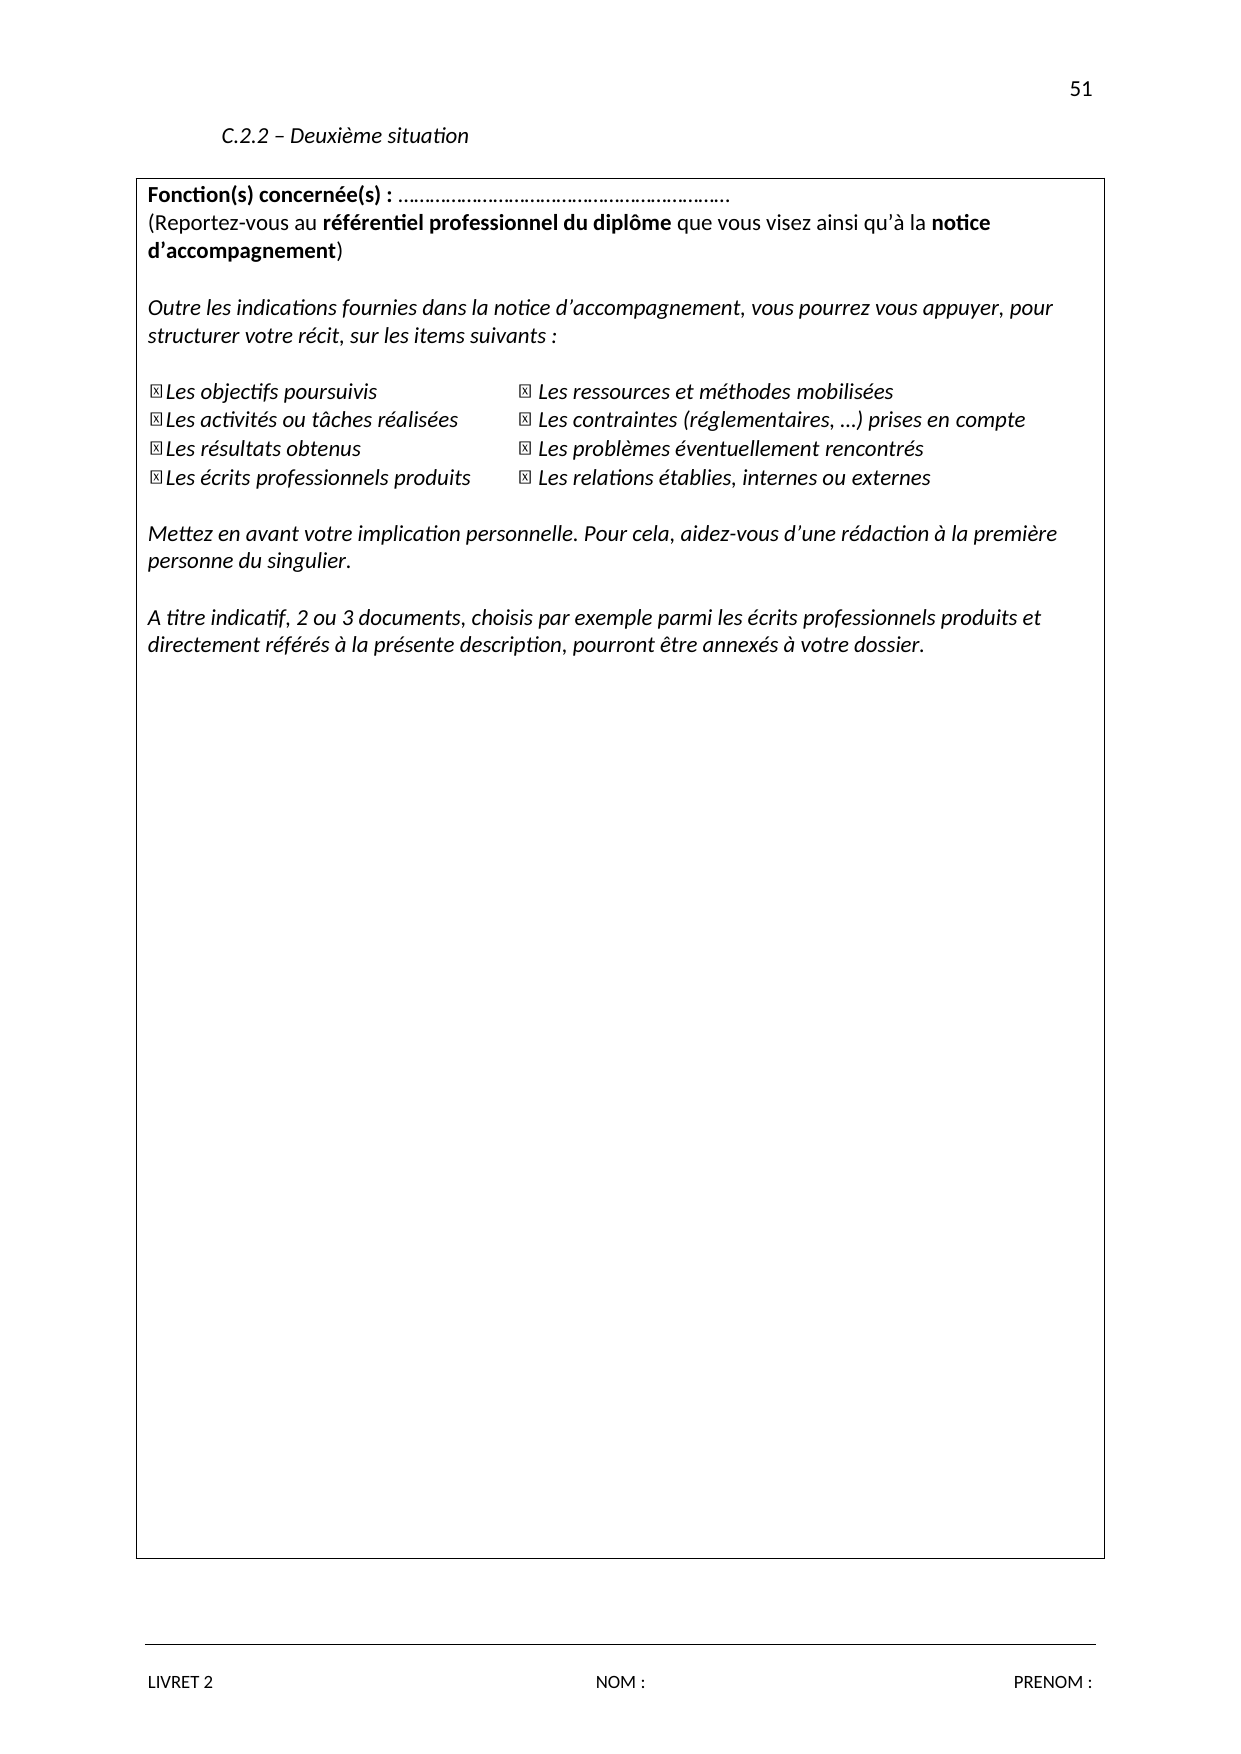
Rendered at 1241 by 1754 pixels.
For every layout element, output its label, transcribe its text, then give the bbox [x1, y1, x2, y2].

list Les écrits professionnels produits  Les relations établies, internes ou externes [148, 463, 1128, 491]
list Les activités ou tâches réalisées  Les contraintes (réglementaires, …) prises en compte [148, 406, 1128, 434]
text Mettez en avant votre implication personnelle. Pour cela, aidez-vous d’une rédaction à la première personne du singulier. [148, 519, 1128, 574]
text Outre les indications fournies dans la notice d’accompagnement, vous pourrez vous appuyer, pour structurer votre récit, sur les items suivants : [148, 293, 1128, 349]
text A titre indicatif, 2 ou 3 documents, choisis par exemple parmi les écrits professionnels produits et directement référés à la présente description, pourront être annexés à votre dossier. [148, 603, 1128, 659]
list Les objectifs poursuivis  Les ressources et méthodes mobilisées [148, 377, 1128, 405]
list – Deuxième situation [221, 121, 1128, 149]
list Les résultats obtenus  Les problèmes éventuellement rencontrés [148, 434, 1128, 462]
text (Reportez-vous au référentiel professionnel du diplôme que vous visez ainsi qu’à la notice d’accompagnement) [148, 208, 1128, 264]
text Fonction(s) concernée(s) : ……………………………………………………… [148, 181, 1128, 208]
